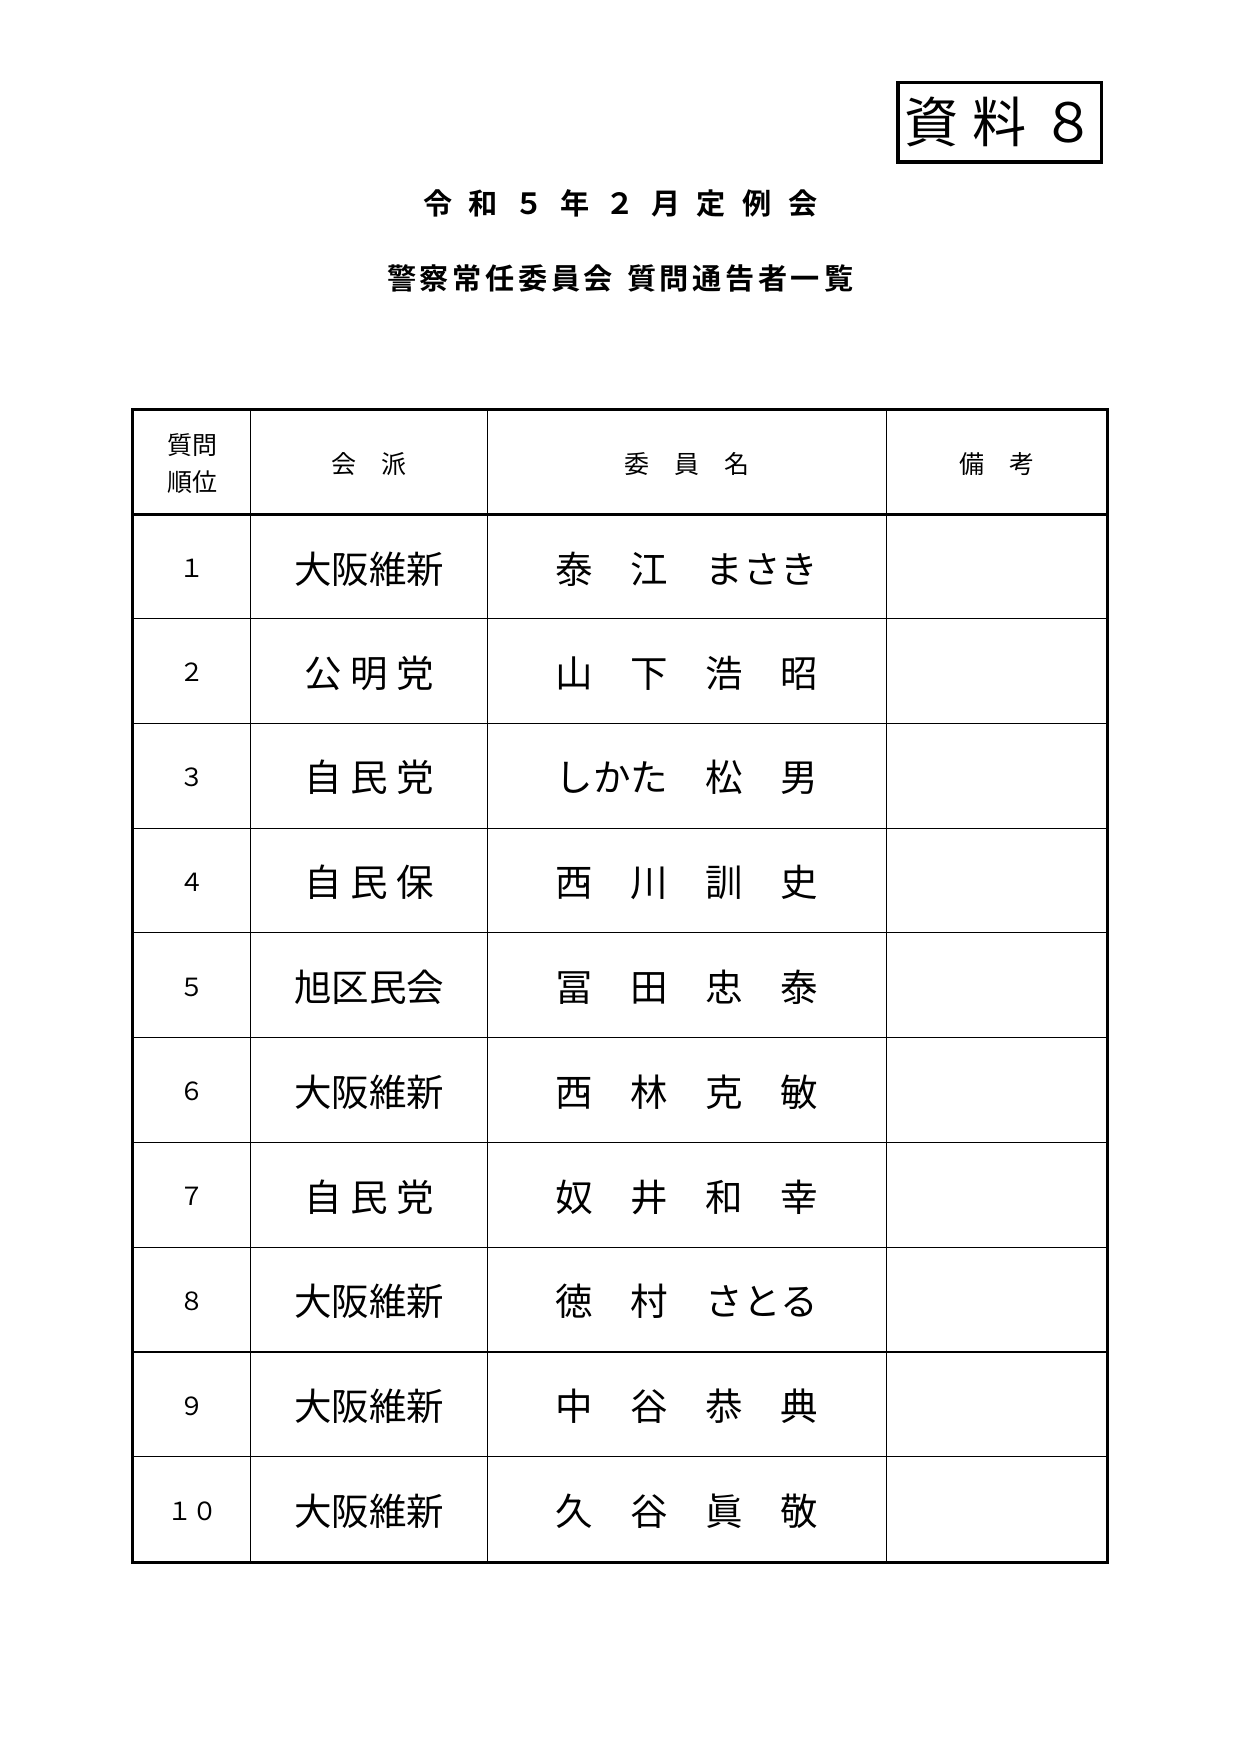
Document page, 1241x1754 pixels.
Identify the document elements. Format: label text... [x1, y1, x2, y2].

table_cell [887, 724, 1106, 827]
table_cell 自 民 党 [251, 1143, 487, 1247]
text 警察常任委員会 質問通告者一覧 [136, 239, 1104, 314]
table_cell [887, 1353, 1106, 1456]
table_cell 奴 井 和 幸 [488, 1143, 886, 1247]
table_cell ６ [134, 1038, 250, 1142]
table_cell ７ [134, 1143, 250, 1247]
table_cell １ [134, 516, 250, 618]
table_cell 冨 田 忠 泰 [488, 933, 886, 1037]
table_cell [887, 829, 1106, 932]
table_header 委 員 名 [488, 411, 886, 513]
table_cell しかた 松 男 [488, 724, 886, 827]
table_cell 西 林 克 敏 [488, 1038, 886, 1142]
table_cell 自 民 党 [251, 724, 487, 827]
table_cell 旭区民会 [251, 933, 487, 1037]
table_cell [887, 1143, 1106, 1247]
table_header 質問 順位 [134, 411, 250, 513]
table_header 備 考 [887, 411, 1106, 513]
table_cell [887, 1248, 1106, 1351]
table_cell [887, 1457, 1106, 1561]
table_cell [887, 619, 1106, 723]
table_cell ５ [134, 933, 250, 1037]
table_cell 大阪維新 [251, 1457, 487, 1561]
table_cell [887, 1038, 1106, 1142]
table_cell ４ [134, 829, 250, 932]
text 令和５年２月定例会 [136, 164, 1104, 239]
table_cell 大阪維新 [251, 1038, 487, 1142]
table_cell 久 谷 眞 敬 [488, 1457, 886, 1561]
table_cell [887, 933, 1106, 1037]
table_cell 中 谷 恭 典 [488, 1353, 886, 1456]
table_cell 大阪維新 [251, 1248, 487, 1351]
table_cell 山 下 浩 昭 [488, 619, 886, 723]
table_header 会 派 [251, 411, 487, 513]
table_cell ３ [134, 724, 250, 827]
table_cell 西 川 訓 史 [488, 829, 886, 932]
table_cell 公 明 党 [251, 619, 487, 723]
table_cell [887, 516, 1106, 618]
table_cell １０ [134, 1457, 250, 1561]
table_cell 大阪維新 [251, 516, 487, 618]
table_cell ２ [134, 619, 250, 723]
table_cell ９ [134, 1353, 250, 1456]
table_cell 大阪維新 [251, 1353, 487, 1456]
table_cell 泰 江 まさき [488, 516, 886, 618]
table_cell ８ [134, 1248, 250, 1351]
table_cell 徳 村 さとる [488, 1248, 886, 1351]
table_cell 自 民 保 [251, 829, 487, 932]
